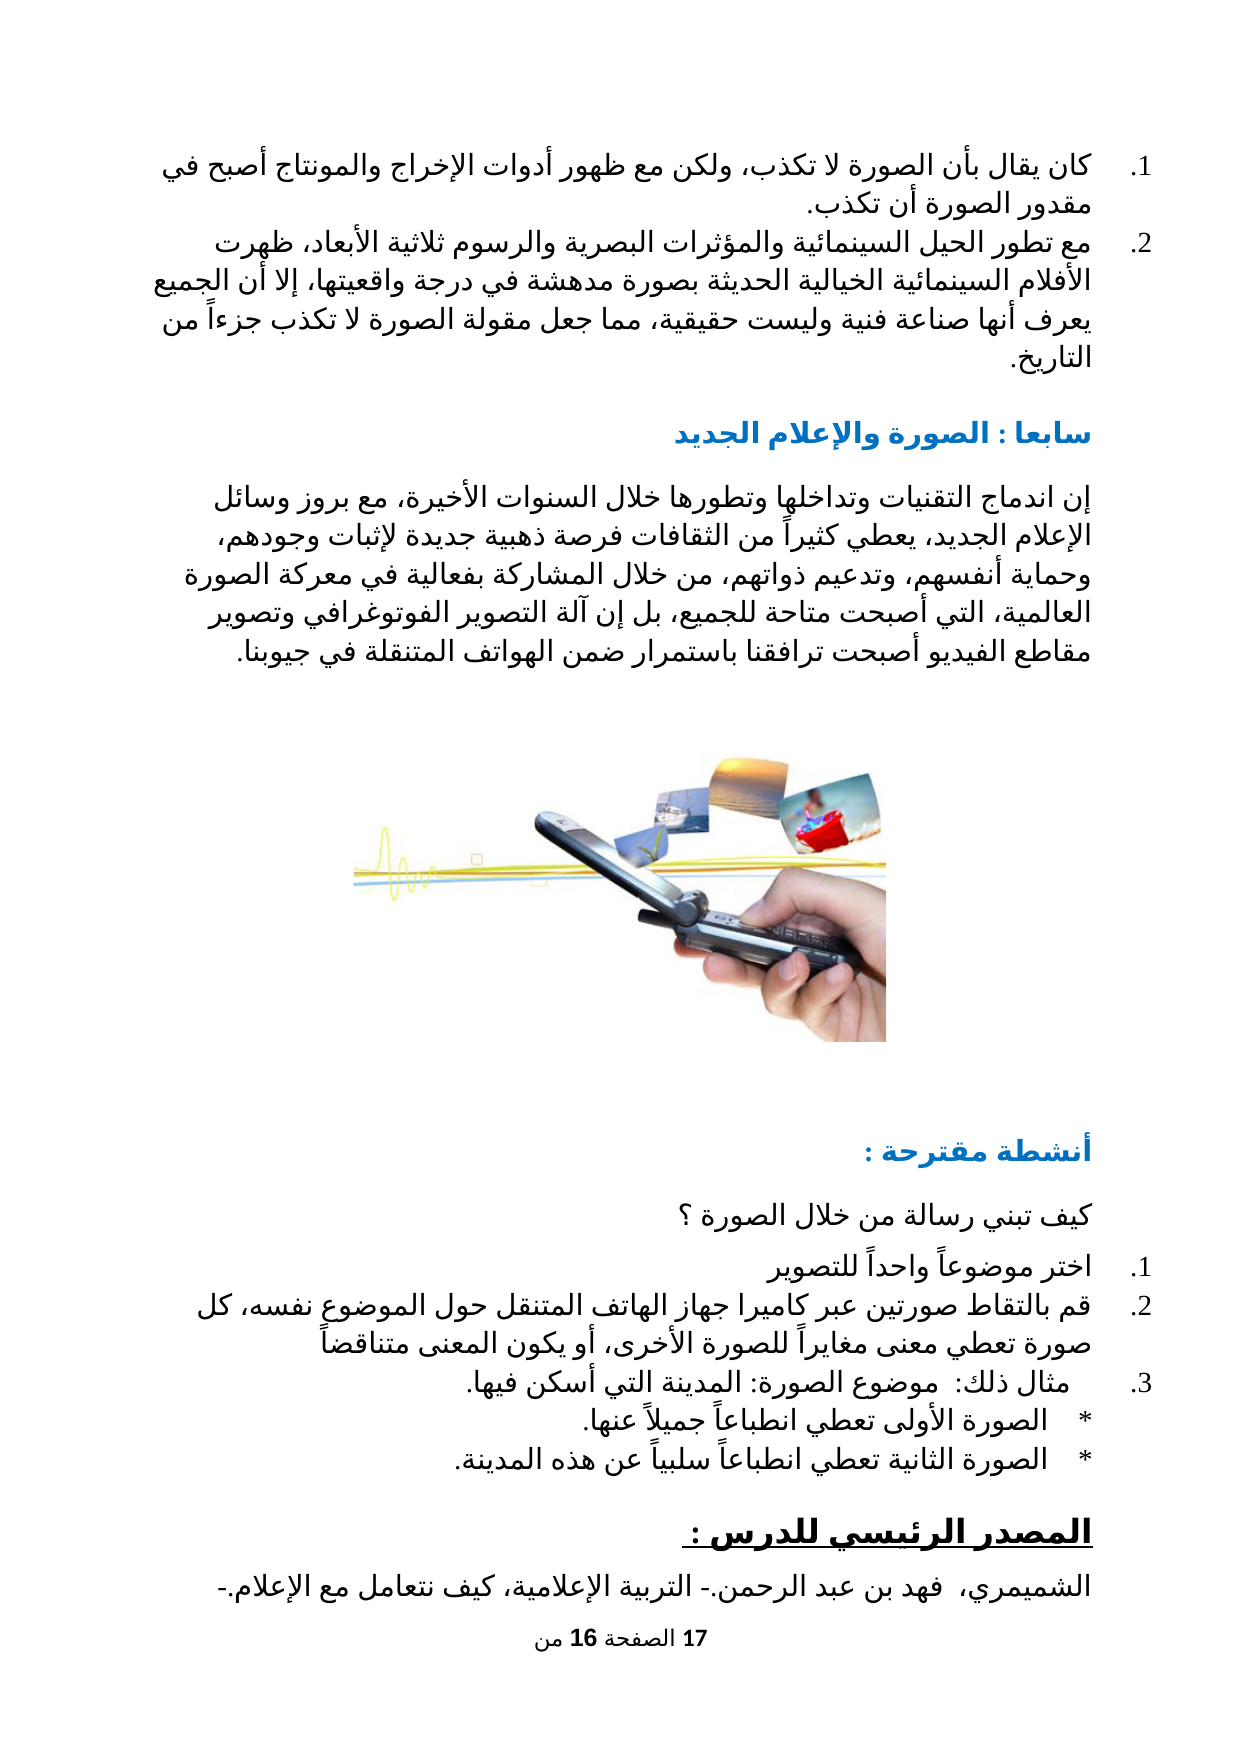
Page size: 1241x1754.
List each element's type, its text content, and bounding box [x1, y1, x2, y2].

text إن اندماج التقنيات وتداخلها وتطورها خلال السنوات الأخيرة، مع بروز وسائل الإعلام الجديد، يعطي كثيراً من الثقافات فرصة ذهبية جديدة لإثبات وجودهم، وحماية أنفسهم، وتدعيم ذواتهم، من خلال المشاركة بفعالية في معركة الصورة العالمية، التي أصبحت متاحة للجميع، بل إن آلة التصوير الفوتوغرافي وتصوير مقاطع الفيديو أصبحت ترافقنا باستمرار ضمن الهواتف المتنقلة في جيوبنا. [148, 480, 1093, 668]
list كان يقال بأن الصورة لا تكذب، ولكن مع ظهور أدوات الإخراج والمونتاج أصبح في مقدور الصورة أن تكذب. [148, 148, 1130, 220]
list قم بالتقاط صورتين عبر كاميرا جهاز الهاتف المتنقل حول الموضوع نفسه، كل صورة تعطي معنى مغايراً للصورة الأخرى، أو يكون المعنى متناقضاً [148, 1288, 1130, 1360]
subtitle أنشطة مقترحة : [148, 1134, 1093, 1168]
list مثال ذلك: موضوع الصورة: المدينة التي أسكن فيها. * الصورة الأولى تعطي انطباعاً جميلاً عنها. * الصورة الثانية تعطي انطباعاً سلبياً عن هذه المدينة. [148, 1365, 1130, 1508]
list المصدر الرئيسي للدرس : [148, 1513, 1093, 1551]
picture [353, 685, 887, 1042]
text الشميمري، فهد بن عبد الرحمن.- التربية الإعلامية، كيف نتعامل مع الإعلام.- [148, 1569, 1093, 1603]
list مع تطور الحيل السينمائية والمؤثرات البصرية والرسوم ثلاثية الأبعاد، ظهرت الأفلام السينمائية الخيالية الحديثة بصورة مدهشة في درجة واقعيتها، إلا أن الجميع يعرف أنها صناعة فنية وليست حقيقية، مما جعل مقولة الصورة لا تكذب جزءاً من التاريخ. [148, 225, 1130, 374]
list اختر موضوعاً واحداً للتصوير [148, 1249, 1130, 1283]
text كيف تبني رسالة من خلال الصورة ؟ [148, 1198, 1093, 1232]
subtitle سابعا : الصورة والإعلام الجديد [148, 416, 1093, 450]
